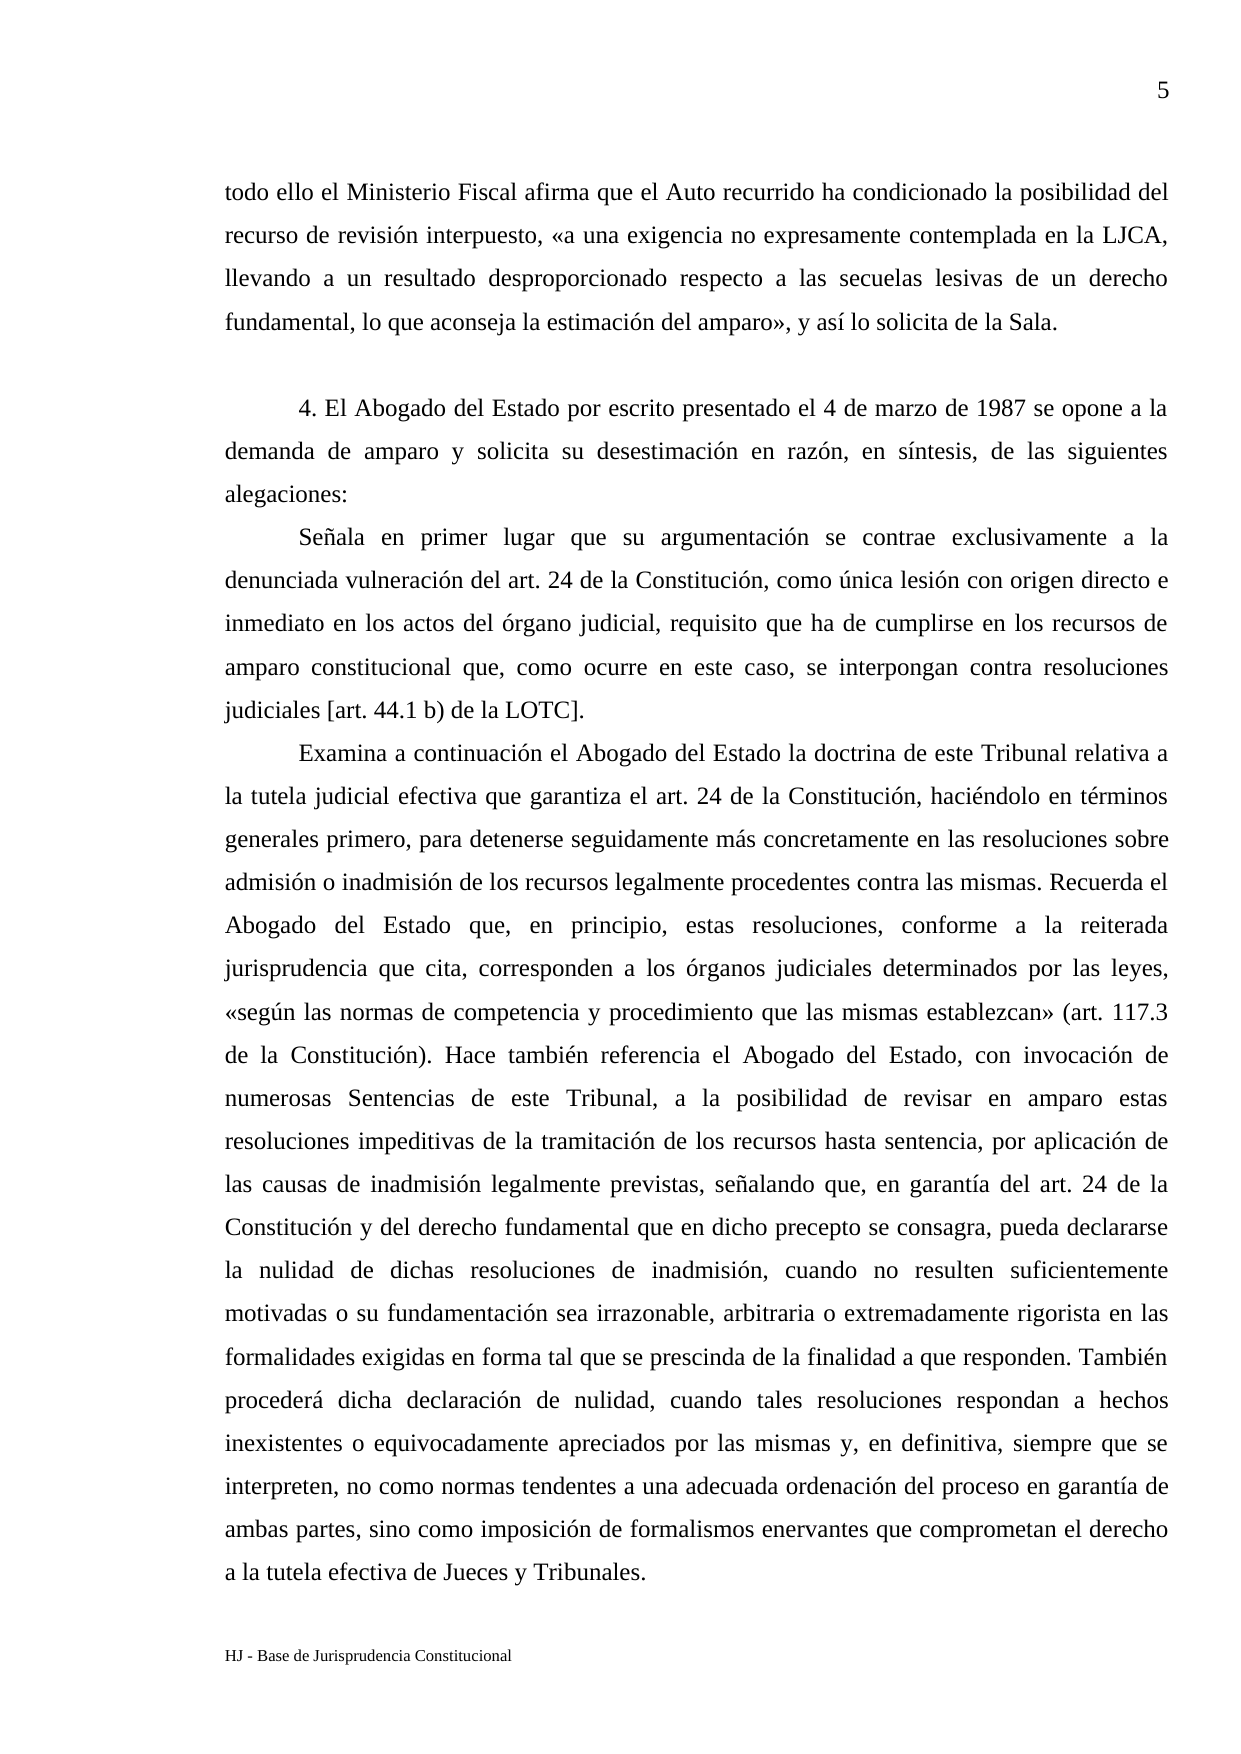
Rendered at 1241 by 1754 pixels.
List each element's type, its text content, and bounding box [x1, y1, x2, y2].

text Señala en primer lugar que su argumentación se contrae exclusivamente a la denunciada vulneración del art. 24 de la Constitución, como única lesión con origen directo e inmediato en los actos del órgano judicial, requisito que ha de cumplirse en los recursos de amparo constitucional que, como ocurre en este caso, se interpongan contra resoluciones judiciales [art. 44.1 b) de la LOTC]. [224, 522, 1169, 723]
text 4. El Abogado del Estado por escrito presentado el 4 de marzo de 1987 se opone a la demanda de amparo y solicita su desestimación en razón, en síntesis, de las siguientes alegaciones: [224, 393, 1169, 508]
text Examina a continuación el Abogado del Estado la doctrina de este Tribunal relativa a la tutela judicial efectiva que garantiza el art. 24 de la Constitución, haciéndolo en términos generales primero, para detenerse seguidamente más concretamente en las resoluciones sobre admisión o inadmisión de los recursos legalmente procedentes contra las mismas. Recuerda el Abogado del Estado que, en principio, estas resoluciones, conforme a la reiterada jurisprudencia que cita, corresponden a los órganos judiciales determinados por las leyes, «según las normas de competencia y procedimiento que las mismas establezcan» (art. 117.3 de la Constitución). Hace también referencia el Abogado del Estado, con invocación de numerosas Sentencias de este Tribunal, a la posibilidad de revisar en amparo estas resoluciones impeditivas de la tramitación de los recursos hasta sentencia, por aplicación de las causas de inadmisión legalmente previstas, señalando que, en garantía del art. 24 de la Constitución y del derecho fundamental que en dicho precepto se consagra, pueda declararse la nulidad de dichas resoluciones de inadmisión, cuando no resulten suficientemente motivadas o su fundamentación sea irrazonable, arbitraria o extremadamente rigorista en las formalidades exigidas en forma tal que se prescinda de la finalidad a que responden. También procederá dicha declaración de nulidad, cuando tales resoluciones respondan a hechos inexistentes o equivocadamente apreciados por las mismas y, en definitiva, siempre que se interpreten, no como normas tendentes a una adecuada ordenación del proceso en garantía de ambas partes, sino como imposición de formalismos enervantes que comprometan el derecho a la tutela efectiva de Jueces y Tribunales. [224, 738, 1169, 1586]
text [224, 177, 1169, 335]
